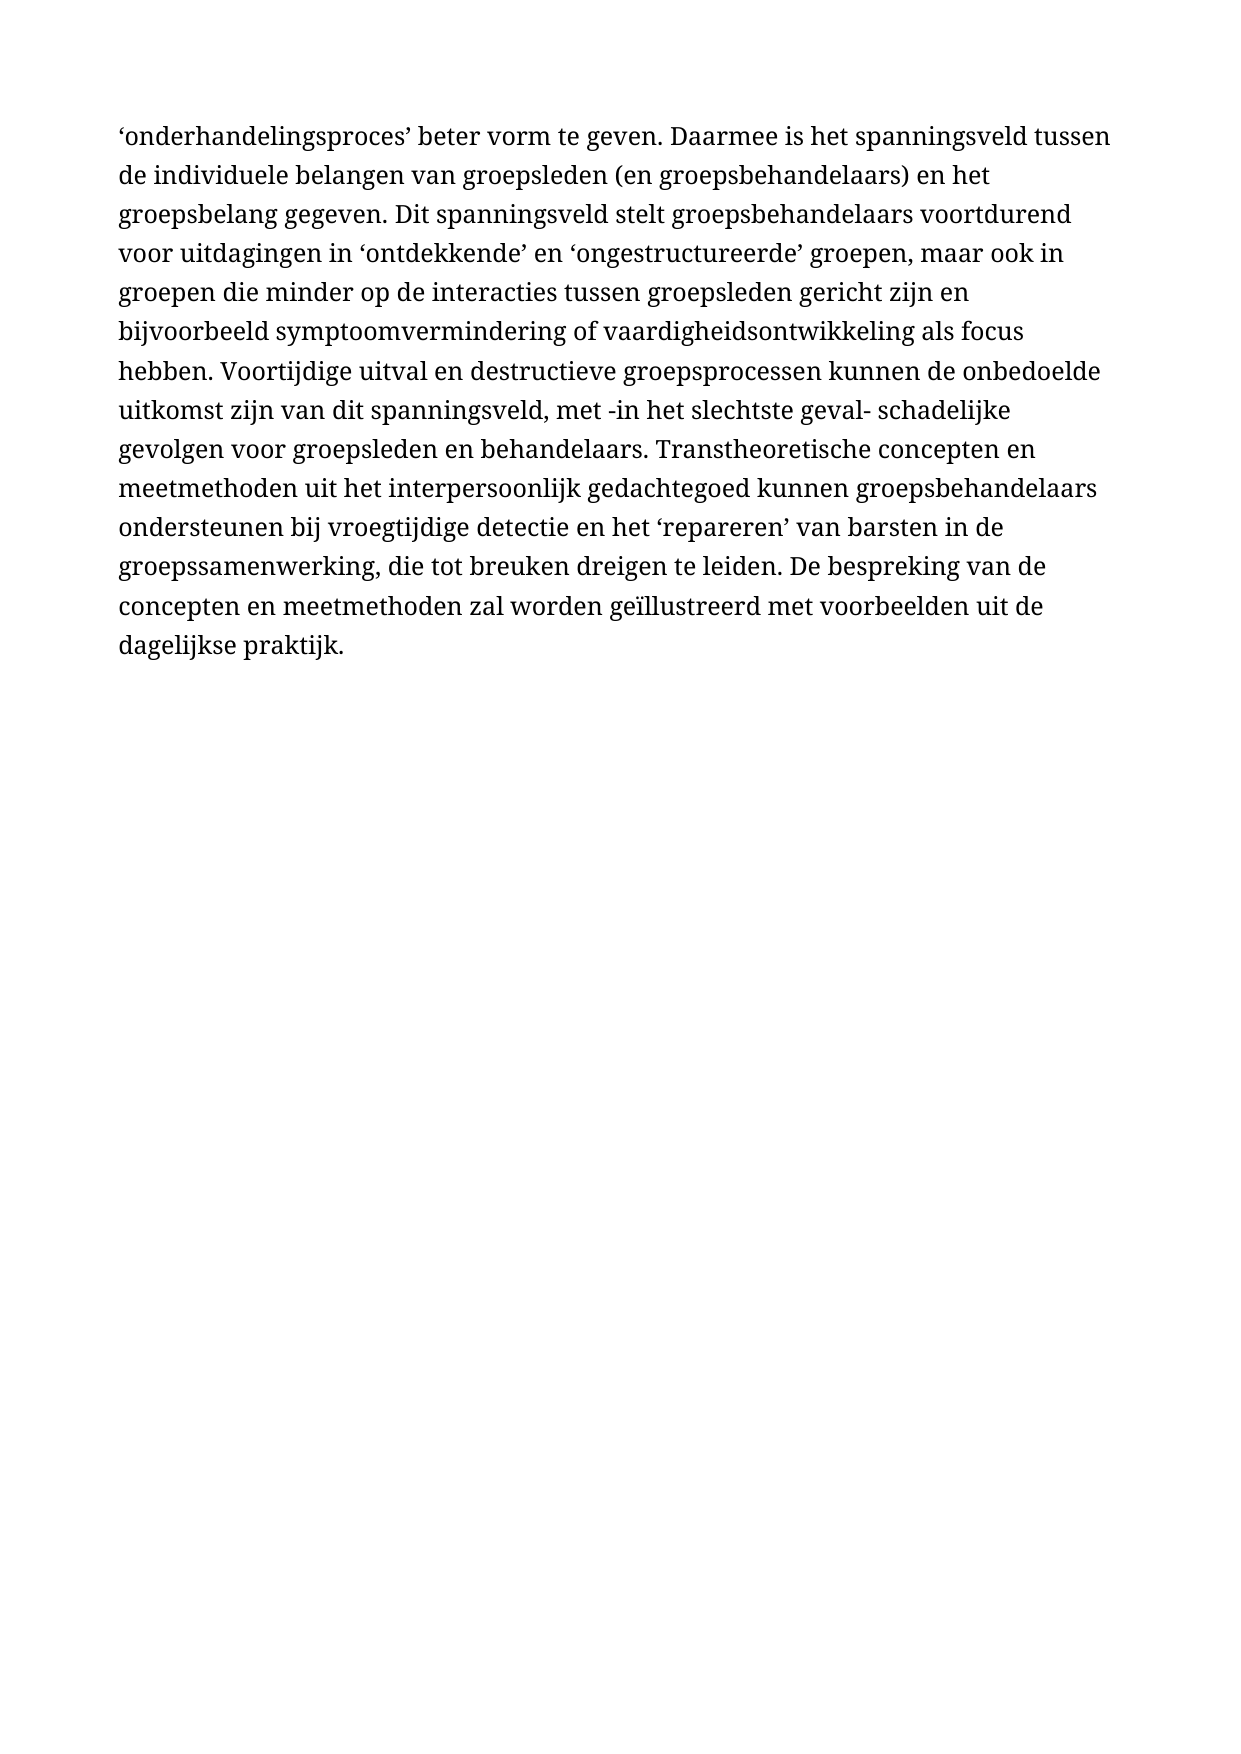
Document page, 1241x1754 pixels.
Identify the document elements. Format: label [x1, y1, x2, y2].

text [118, 118, 1122, 661]
